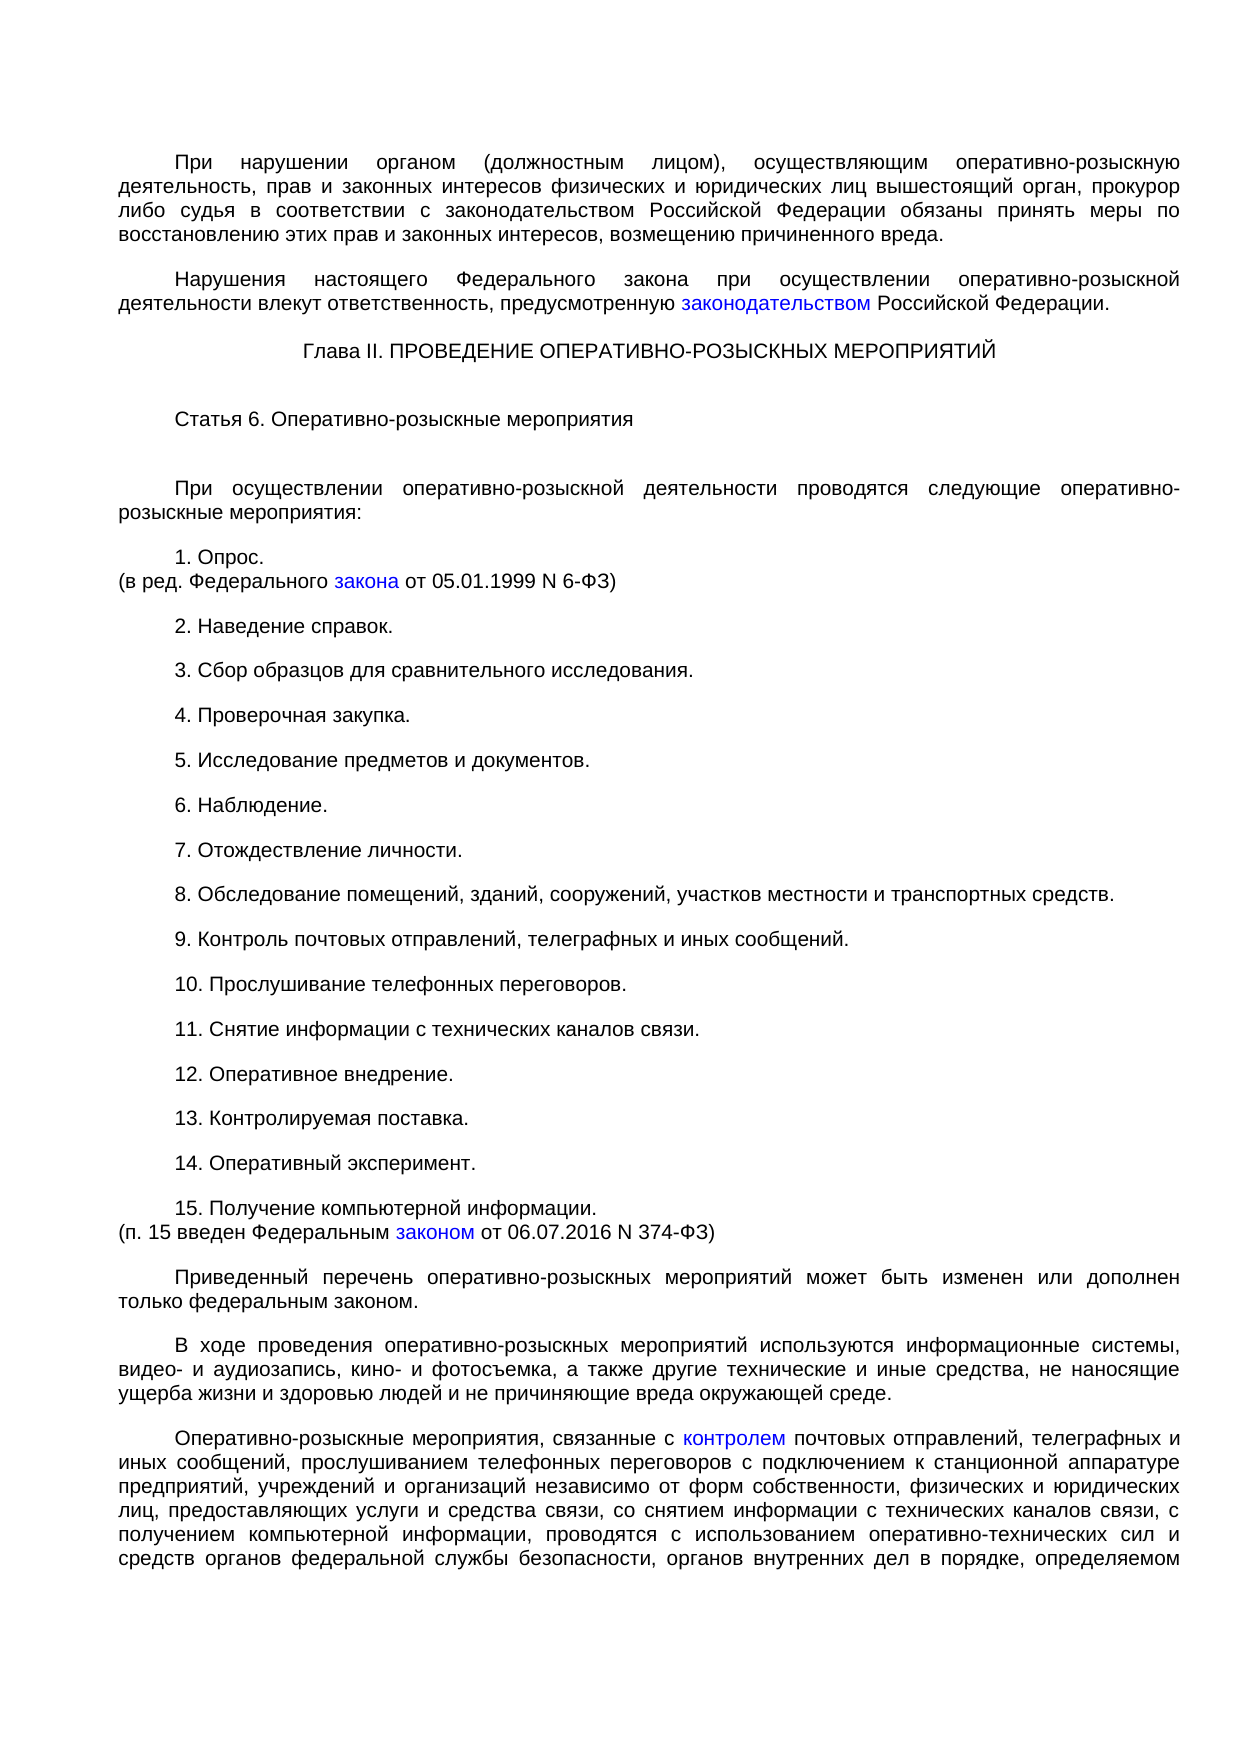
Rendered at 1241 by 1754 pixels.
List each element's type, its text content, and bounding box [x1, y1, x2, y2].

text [118, 1426, 1181, 1570]
text Глава II. ПРОВЕДЕНИЕ ОПЕРАТИВНО-РОЗЫСКНЫХ МЕРОПРИЯТИЙ [118, 338, 1181, 362]
text 6. Наблюдение. [118, 793, 1181, 817]
text 5. Исследование предметов и документов. [118, 748, 1181, 772]
text (в ред. Федерального закона от 05.01.1999 N 6-ФЗ) [118, 569, 1181, 593]
text При осуществлении оперативно-розыскной деятельности проводятся следующие оперативно-розыскные мероприятия: [118, 476, 1181, 524]
text 12. Оперативное внедрение. [118, 1061, 1181, 1085]
text 3. Сбор образцов для сравнительного исследования. [118, 658, 1181, 682]
text 11. Снятие информации с технических каналов связи. [118, 1017, 1181, 1041]
text 7. Отождествление личности. [118, 837, 1181, 861]
text Нарушения настоящего Федерального закона при осуществлении оперативно-розыскной деятельности влекут ответственность, предусмотренную законодательством Российской Федерации. [118, 267, 1181, 314]
text 2. Наведение справок. [118, 613, 1181, 637]
text 14. Оперативный эксперимент. [118, 1151, 1181, 1175]
text 13. Контролируемая поставка. [118, 1106, 1181, 1130]
text Приведенный перечень оперативно-розыскных мероприятий может быть изменен или дополнен только федеральным законом. [118, 1264, 1181, 1312]
text 8. Обследование помещений, зданий, сооружений, участков местности и транспортных средств. [118, 882, 1181, 906]
text В ходе проведения оперативно-розыскных мероприятий используются информационные системы, видео- и аудиозапись, кино- и фотосъемка, а также другие технические и иные средства, не наносящие ущерба жизни и здоровью людей и не причиняющие вреда окружающей среде. [118, 1333, 1181, 1405]
text 15. Получение компьютерной информации. [118, 1196, 1181, 1220]
text 9. Контроль почтовых отправлений, телеграфных и иных сообщений. [118, 927, 1181, 951]
text 10. Прослушивание телефонных переговоров. [118, 972, 1181, 996]
text 1. Опрос. [118, 545, 1181, 569]
text (п. 15 введен Федеральным законом от 06.07.2016 N 374-ФЗ) [118, 1220, 1181, 1244]
text 4. Проверочная закупка. [118, 703, 1181, 727]
text При нарушении органом (должностным лицом), осуществляющим оперативно-розыскную деятельность, прав и законных интересов физических и юридических лиц вышестоящий орган, прокурор либо судья в соответствии с законодательством Российской Федерации обязаны принять меры по восстановлению этих прав и законных интересов, возмещению причиненного вреда. [118, 150, 1181, 246]
text Статья 6. Оперативно-розыскные мероприятия [118, 407, 1181, 431]
